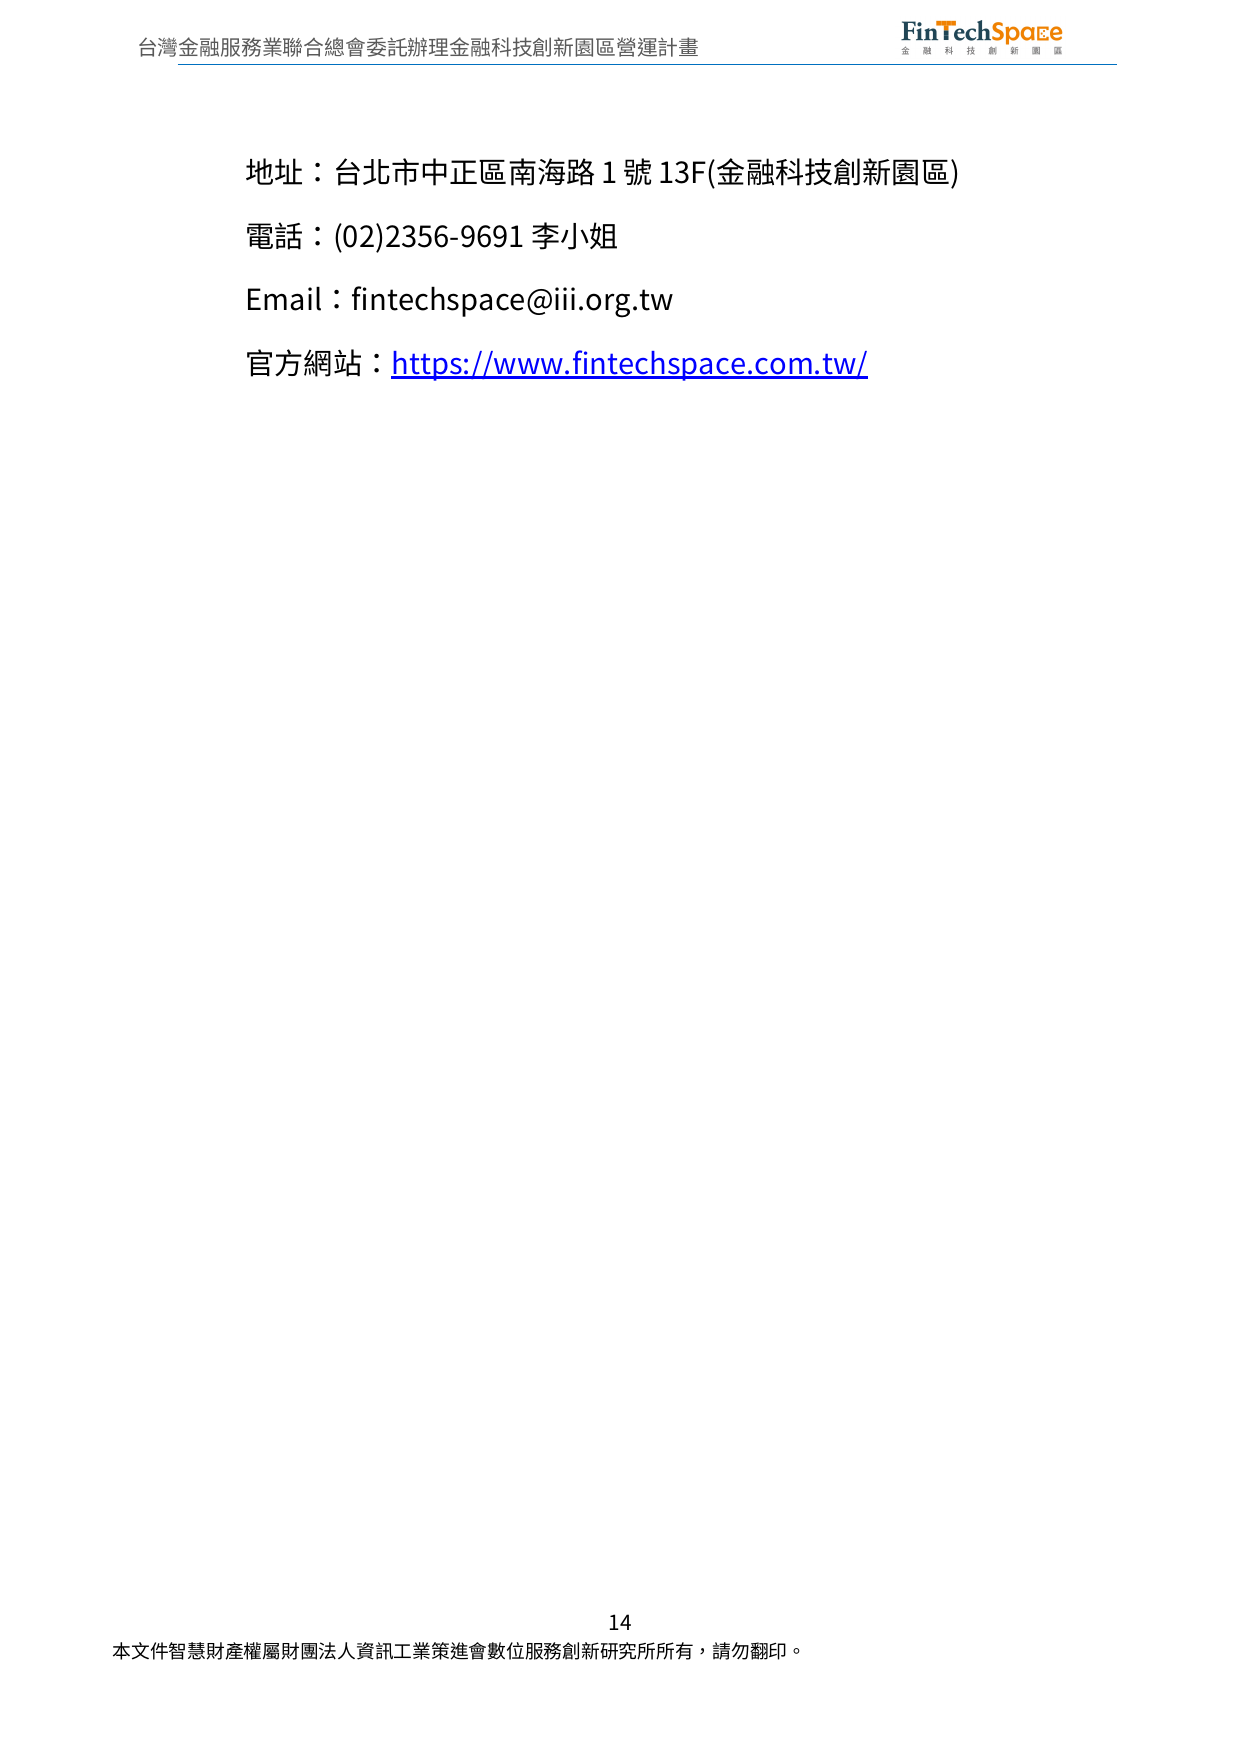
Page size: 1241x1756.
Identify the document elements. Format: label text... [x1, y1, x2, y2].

list 官方網站：https://www.fintechspace.com.tw/ [245, 340, 1128, 383]
list Email：fintechspace@iii.org.tw [245, 277, 1128, 319]
list 地址：台北市中正區南海路1號13F(金融科技創新園區) [245, 150, 1128, 192]
picture [895, 16, 1066, 59]
list 電話：(02)2356-9691 李小姐 [245, 213, 1128, 256]
